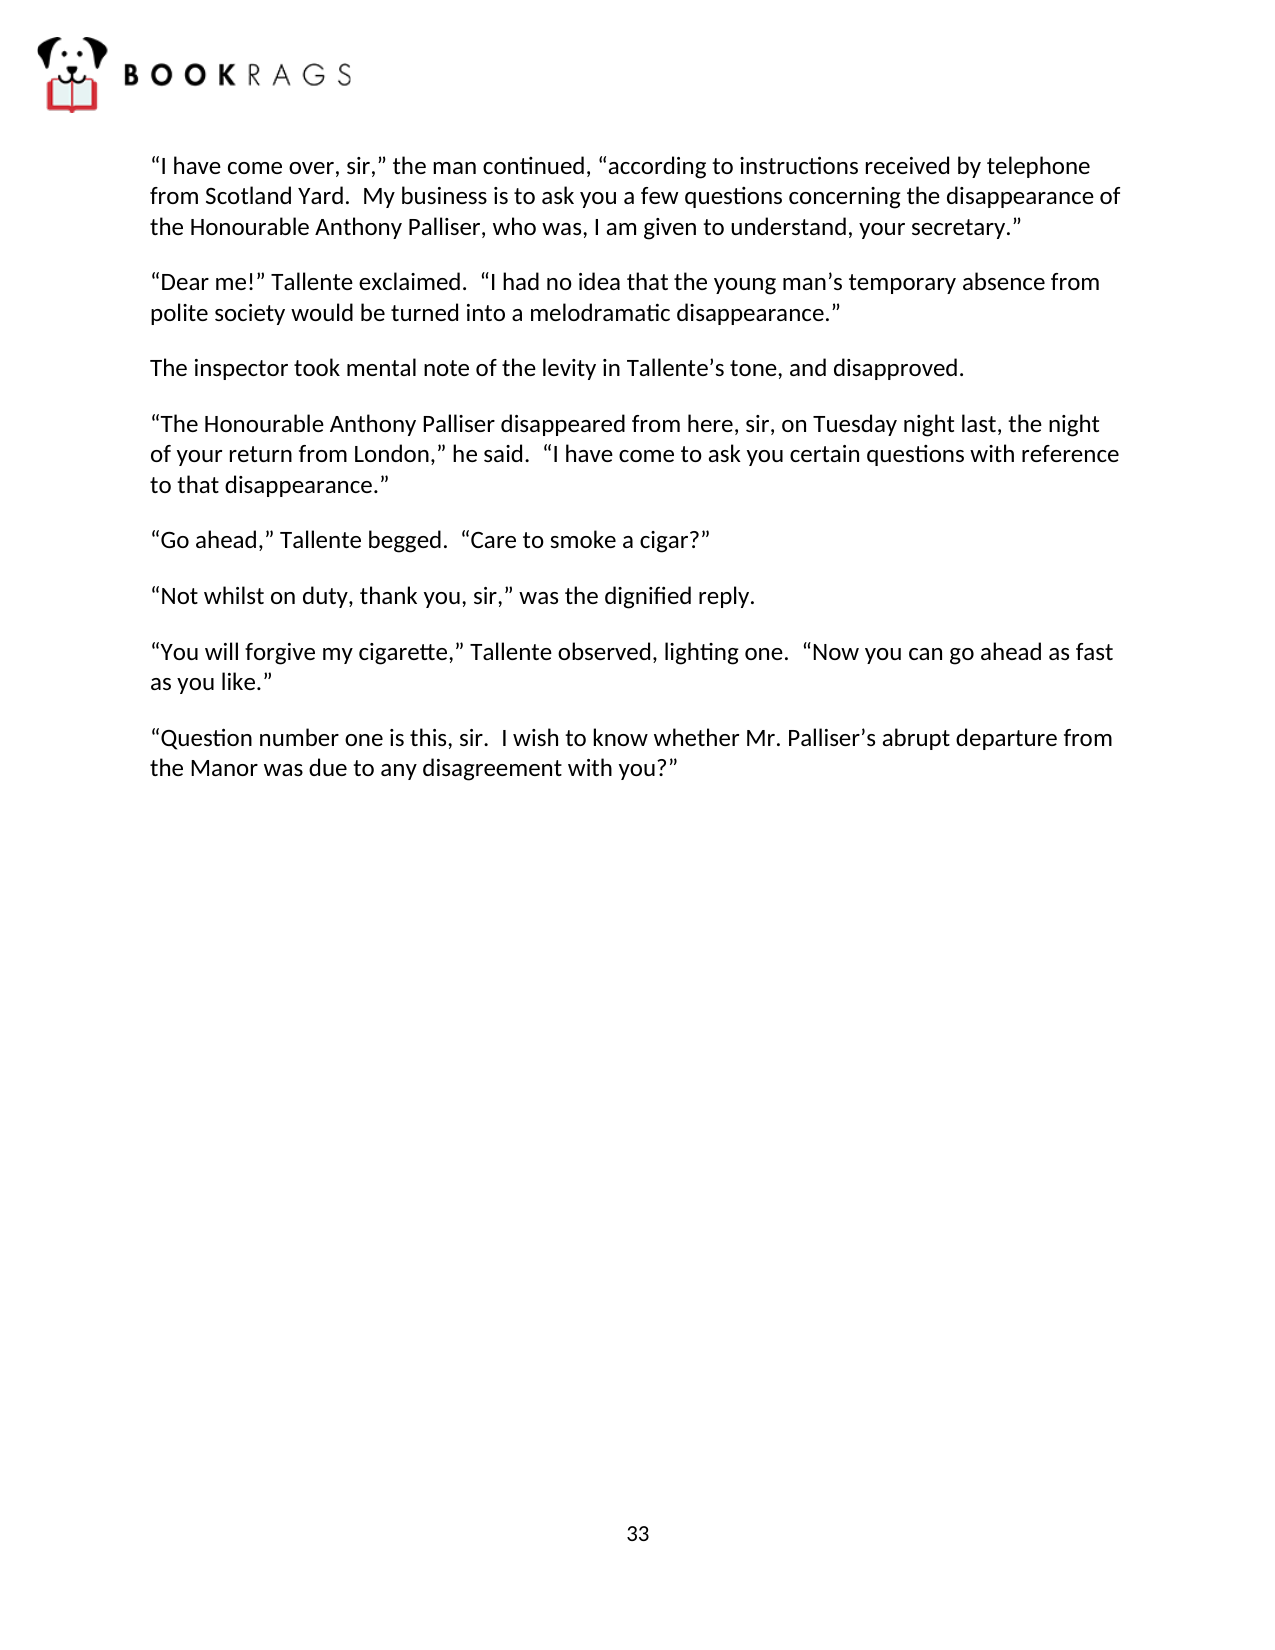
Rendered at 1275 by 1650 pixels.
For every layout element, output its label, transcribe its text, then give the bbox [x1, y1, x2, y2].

text “Question number one is this, sir. I wish to know whether Mr. Palliser’s abrupt departure from the Manor was due to any disagreement with you?” [150, 722, 1125, 783]
text “I have come over, sir,” the man continued, “according to instructions received by telephone from Scotland Yard. My business is to ask you a few questions concerning the disappearance of the Honourable Anthony Palliser, who was, I am given to understand, your secretary.” [150, 150, 1125, 242]
text “Dear me!” Tallente exclaimed. “I had no idea that the young man’s temporary absence from polite society would be turned into a melodramatic disappearance.” [150, 267, 1125, 328]
text “Not whilst on duty, thank you, sir,” was the dignified reply. [150, 580, 1125, 611]
text “Go ahead,” Tallente begged. “Care to smoke a cigar?” [150, 525, 1125, 555]
text The inspector took mental note of the levity in Tallente’s tone, and disapproved. [150, 353, 1125, 383]
text “The Honourable Anthony Palliser disappeared from here, sir, on Tuesday night last, the night of your return from London,” he said. “I have come to ask you certain questions with reference to that disappearance.” [150, 408, 1125, 500]
picture [37, 37, 351, 113]
text “You will forgive my cigarette,” Tallente observed, lighting one. “Now you can go ahead as fast as you like.” [150, 636, 1125, 697]
